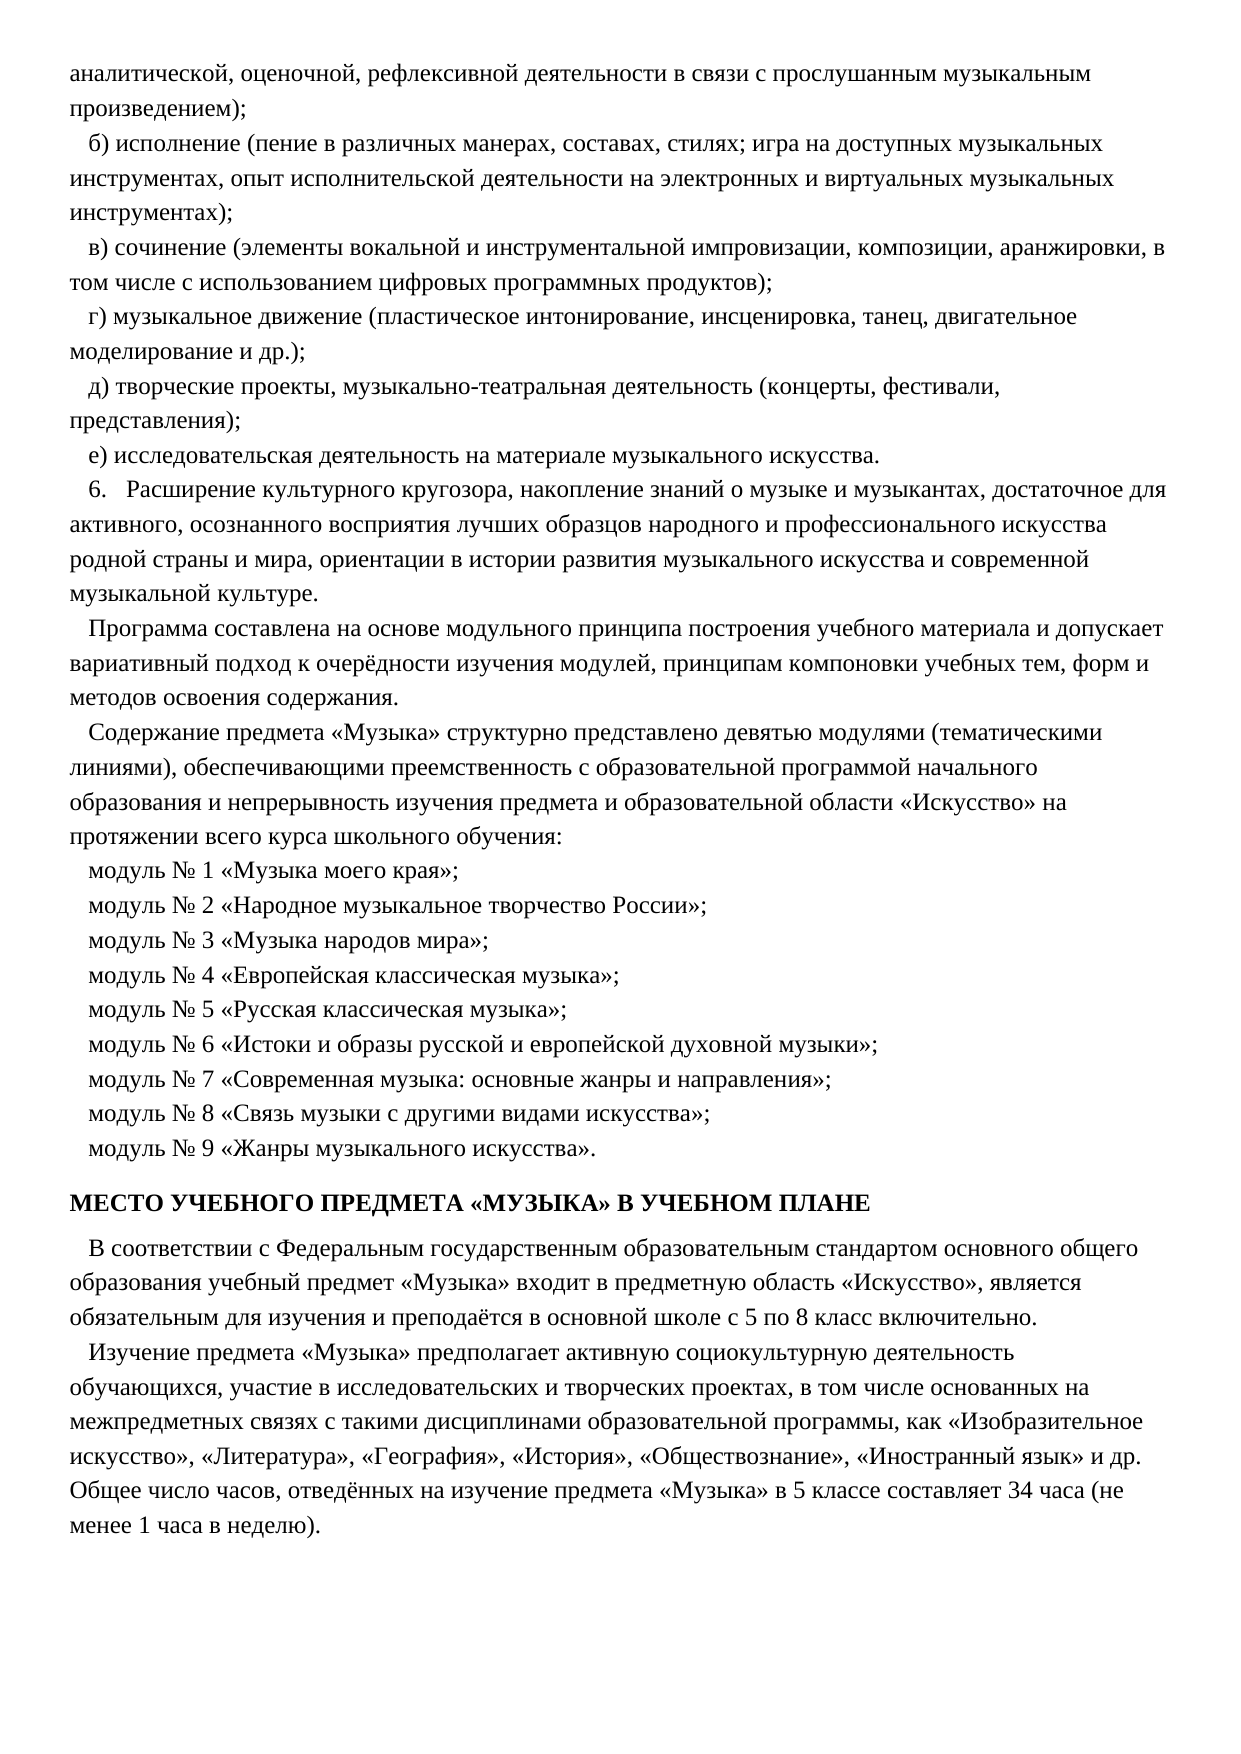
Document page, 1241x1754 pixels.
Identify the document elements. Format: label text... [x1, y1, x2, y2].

text аналитической, оценочной, рефлексивной деятельности в связи с прослушанным музыкальным произведением); [69, 58, 1094, 122]
text модуль № 1 «Музыка моего края»; [88, 856, 1182, 884]
text Изучение предмета «Музыка» предполагает активную социокультурную деятельность обучающихся, участие в исследовательских и творческих проектах, в том числе основанных на межпредметных связях с такими дисциплинами образовательной программы, как «Изобразительное искусство», «Литература», «География», «История», «Обществознание», «Иностранный язык» и др. Общее число часов, отведённых на изучение предмета «Музыка» в 5 классе составляет 34 часа (не менее 1 часа в неделю). [69, 1337, 1146, 1539]
text б) исполнение (пение в различных манерах, составах, стилях; игра на доступных музыкальных инструментах, опыт исполнительской деятельности на электронных и виртуальных музыкальных инструментах); [69, 128, 1117, 226]
text Программа составлена на основе модульного принципа построения учебного материала и допускает вариативный подход к очерёдности изучения модулей, принципам компоновки учебных тем, форм и методов освоения содержания. [69, 613, 1166, 711]
text Содержание предмета «Музыка» структурно представлено девятью модулями (тематическими линиями), обеспечивающими преемственность с образовательной программой начального образования и непрерывность изучения предмета и образовательной области «Искусство» на протяжении всего курса школьного обучения: [69, 717, 1106, 850]
text г) музыкальное движение (пластическое интонирование, инсценировка, танец, двигательное моделирование и др.); [69, 301, 1080, 365]
text е) исследовательская деятельность на материале музыкального искусства. [88, 440, 1182, 469]
text д) творческие проекты, музыкально-театральная деятельность (концерты, фестивали, представления); [69, 371, 1003, 434]
text модуль № 4 «Европейская классическая музыка»; модуль № 5 «Русская классическая музыка»; [88, 960, 623, 1023]
list Расширение культурного кругозора, накопление знаний о музыке и музыкантах, достаточное для активного, осознанного восприятия лучших образцов народного и профессионального искусства родной страны и мира, ориентации в истории развития музыкального искусства и современной музыкальной культуре. [69, 474, 1167, 607]
subtitle МЕСТО УЧЕБНОГО ПРЕДМЕТА «МУЗЫКА» В УЧЕБНОМ ПЛАНЕ [69, 1188, 1182, 1217]
text модуль № 6 «Истоки и образы русской и европейской духовной музыки»; модуль № 7 «Современная музыка: основные жанры и направления»; модуль № 8 «Связь музыки с другими видами искусства»; [88, 1029, 881, 1127]
text В соответствии с Федеральным государственным образовательным стандартом основного общего образования учебный предмет «Музыка» входит в предметную область «Искусство», является обязательным для изучения и преподаётся в основной школе с 5 по 8 класс включительно. [69, 1233, 1141, 1331]
text в) сочинение (элементы вокальной и инструментальной импровизации, композиции, аранжировки, в том числе с использованием цифровых программных продуктов); [69, 232, 1168, 295]
text модуль № 9 «Жанры музыкального искусства». [88, 1133, 1182, 1162]
text модуль № 2 «Народное музыкальное творчество России»; модуль № 3 «Музыка народов мира»; [88, 890, 710, 954]
